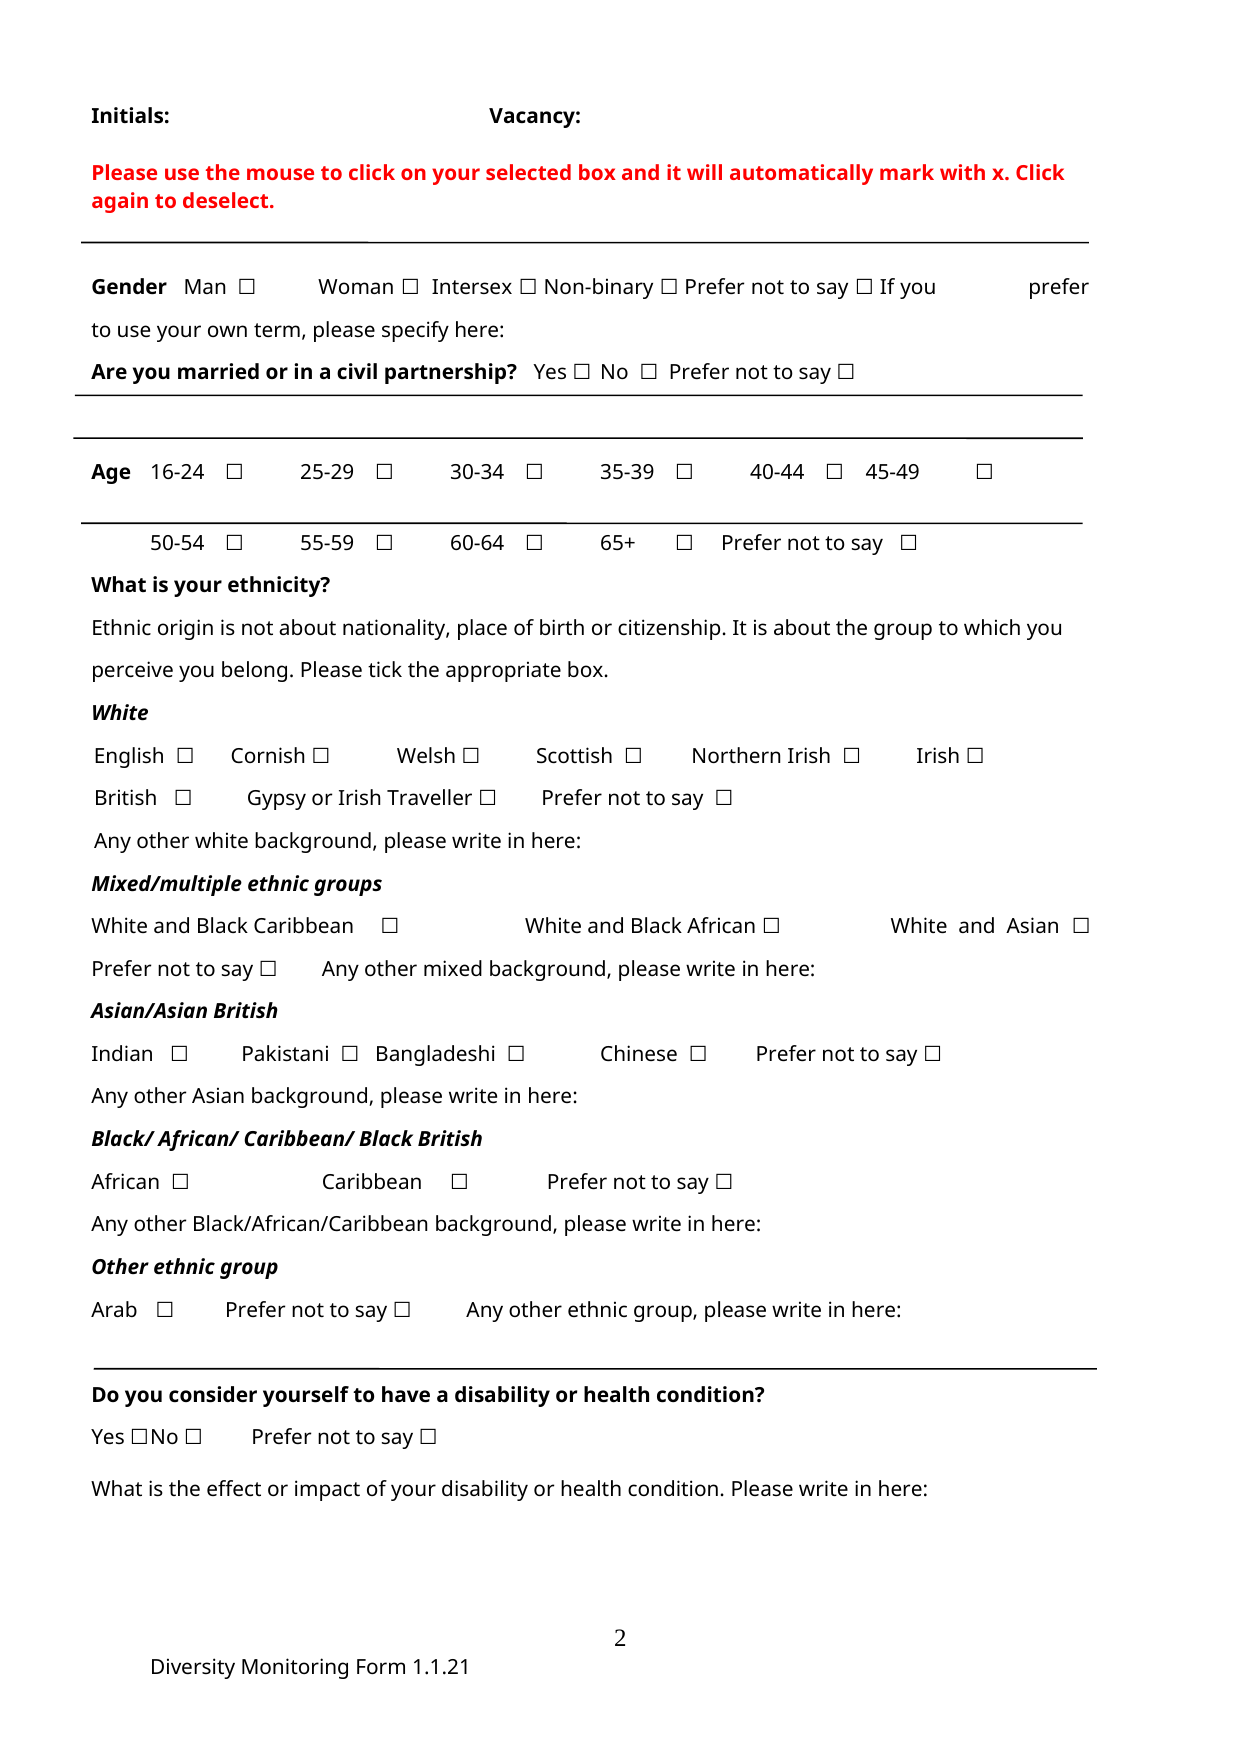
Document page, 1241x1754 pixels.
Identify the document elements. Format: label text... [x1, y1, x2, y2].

text Other ethnic group [91, 1252, 1090, 1281]
text Yes No Prefer not to say [91, 1422, 1090, 1451]
text Arab Prefer not to say Any other ethnic group, please write in here: [91, 1295, 1090, 1323]
text What is your ethnicity? [91, 570, 1090, 599]
text British Gypsy or Irish Traveller Prefer not to say [91, 783, 1090, 812]
text Asian/Asian British [91, 996, 1090, 1025]
text Please use the mouse to click on your selected box and it will automatically mark with x. Click again to deselect. [91, 158, 1124, 215]
text Ethnic origin is not about nationality, place of birth or citizenship. It is about the group to which you perceive you belong. Please tick the appropriate box. [91, 613, 1090, 684]
text Gender Man Woman Intersex Non-binary Prefer not to say If you prefer to use your own term, please specify here: [91, 272, 1090, 343]
text Initials: Vacancy: [91, 101, 1090, 130]
text Any other white background, please write in here: [91, 826, 1090, 854]
text Black/ African/ Caribbean/ Black British [91, 1124, 1090, 1153]
text Age 16-24 25-29 30-34 35-39 40-44 45-49 50-54 55-59 60-64 65+ Prefer not to say [91, 400, 1090, 556]
text Mixed/multiple ethnic groups [91, 869, 1090, 897]
text Are you married or in a civil partnership? Yes No Prefer not to say [91, 357, 1090, 386]
text English Cornish Welsh Scottish Northern Irish Irish [91, 741, 1090, 769]
text White and Black Caribbean White and Black African White and Asian Prefer not to say Any other mixed background, please write in here: [91, 911, 1090, 982]
text Indian Pakistani Bangladeshi Chinese Prefer not to say [91, 1039, 1090, 1067]
text African Caribbean Prefer not to say [91, 1167, 1090, 1195]
text What is the effect or impact of your disability or health condition. Please write in here: [91, 1474, 1090, 1502]
text Any other Black/African/Caribbean background, please write in here: [91, 1209, 1090, 1238]
text Any other Asian background, please write in here: [91, 1082, 1090, 1110]
text Do you consider yourself to have a disability or health condition? [91, 1380, 1090, 1408]
text White [91, 698, 1090, 727]
